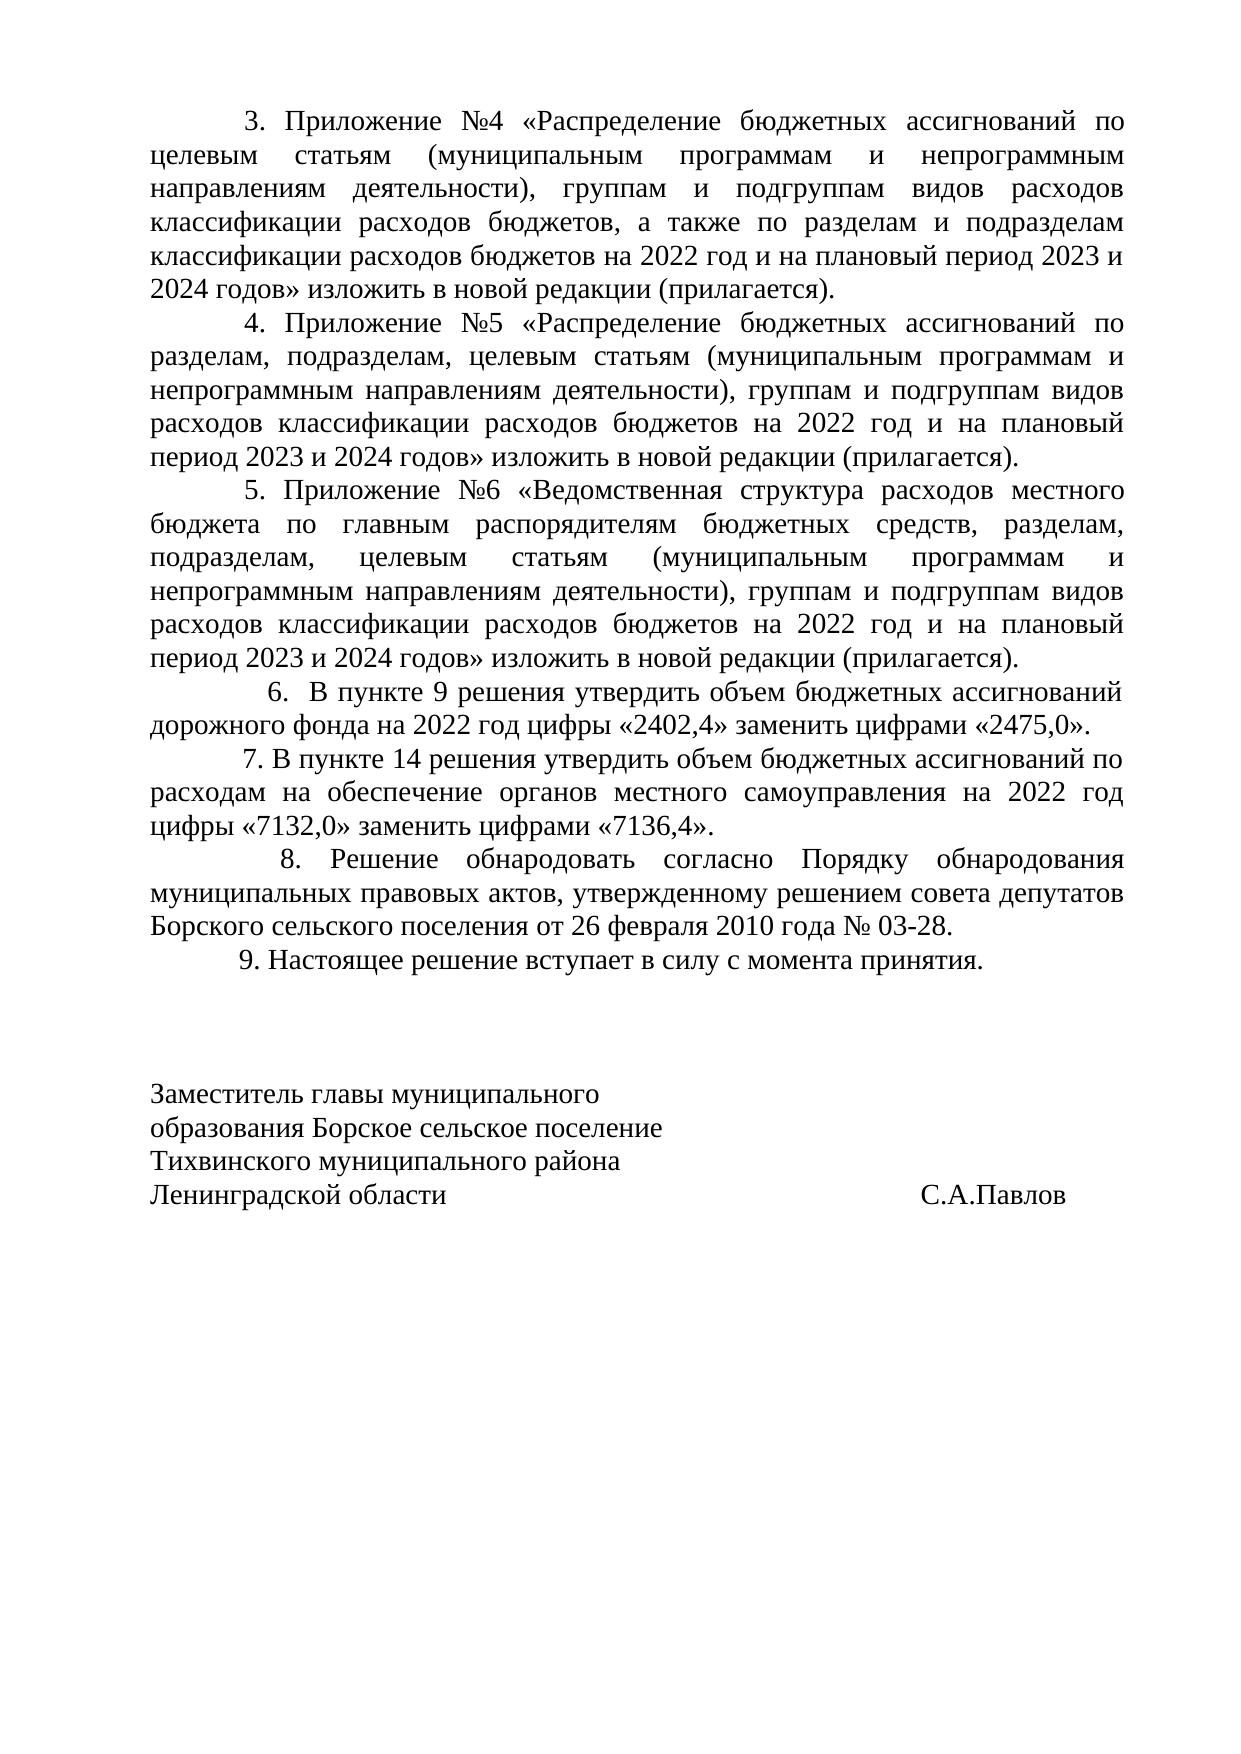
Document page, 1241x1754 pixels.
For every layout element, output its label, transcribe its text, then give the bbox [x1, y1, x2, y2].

text 7. В пункте 14 решения утвердить объем бюджетных ассигнований по расходам на обеспечение органов местного самоуправления на 2022 год цифры «7132,0» заменить цифрами «7136,4». [150, 741, 1125, 841]
text Тихвинского муниципального района [150, 1143, 1125, 1177]
text 8. Решение обнародовать согласно Порядку обнародования муниципальных правовых актов, утвержденному решением совета депутатов Борского сельского поселения от 26 февраля 2010 года № 03-28. [150, 841, 1125, 942]
text 6. В пункте 9 решения утвердить объем бюджетных ассигнований дорожного фонда на 2022 год цифры «2402,4» заменить цифрами «2475,0». [150, 674, 1125, 741]
text образования Борское сельское поселение [150, 1110, 1125, 1143]
text Заместитель главы муниципального [150, 1076, 1125, 1110]
text 4. Приложение №5 «Распределение бюджетных ассигнований по разделам, подразделам, целевым статьям (муниципальным программам и непрограммным направлениям деятельности), группам и подгруппам видов расходов классификации расходов бюджетов на 2022 год и на плановый период 2023 и 2024 годов» изложить в новой редакции (прилагается). [150, 305, 1125, 472]
text 5. Приложение №6 «Ведомственная структура расходов местного бюджета по главным распорядителям бюджетных средств, разделам, подразделам, целевым статьям (муниципальным программам и непрограммным направлениям деятельности), группам и подгруппам видов расходов классификации расходов бюджетов на 2022 год и на плановый период 2023 и 2024 годов» изложить в новой редакции (прилагается). [150, 472, 1125, 674]
text Ленинградской области С.А.Павлов [150, 1177, 1125, 1210]
text 9. Настоящее решение вступает в силу с момента принятия. [150, 942, 1125, 976]
text 3. Приложение №4 «Распределение бюджетных ассигнований по целевым статьям (муниципальным программам и непрограммным направлениям деятельности), группам и подгруппам видов расходов классификации расходов бюджетов, а также по разделам и подразделам классификации расходов бюджетов на 2022 год и на плановый период 2023 и 2024 годов» изложить в новой редакции (прилагается). [150, 103, 1125, 305]
